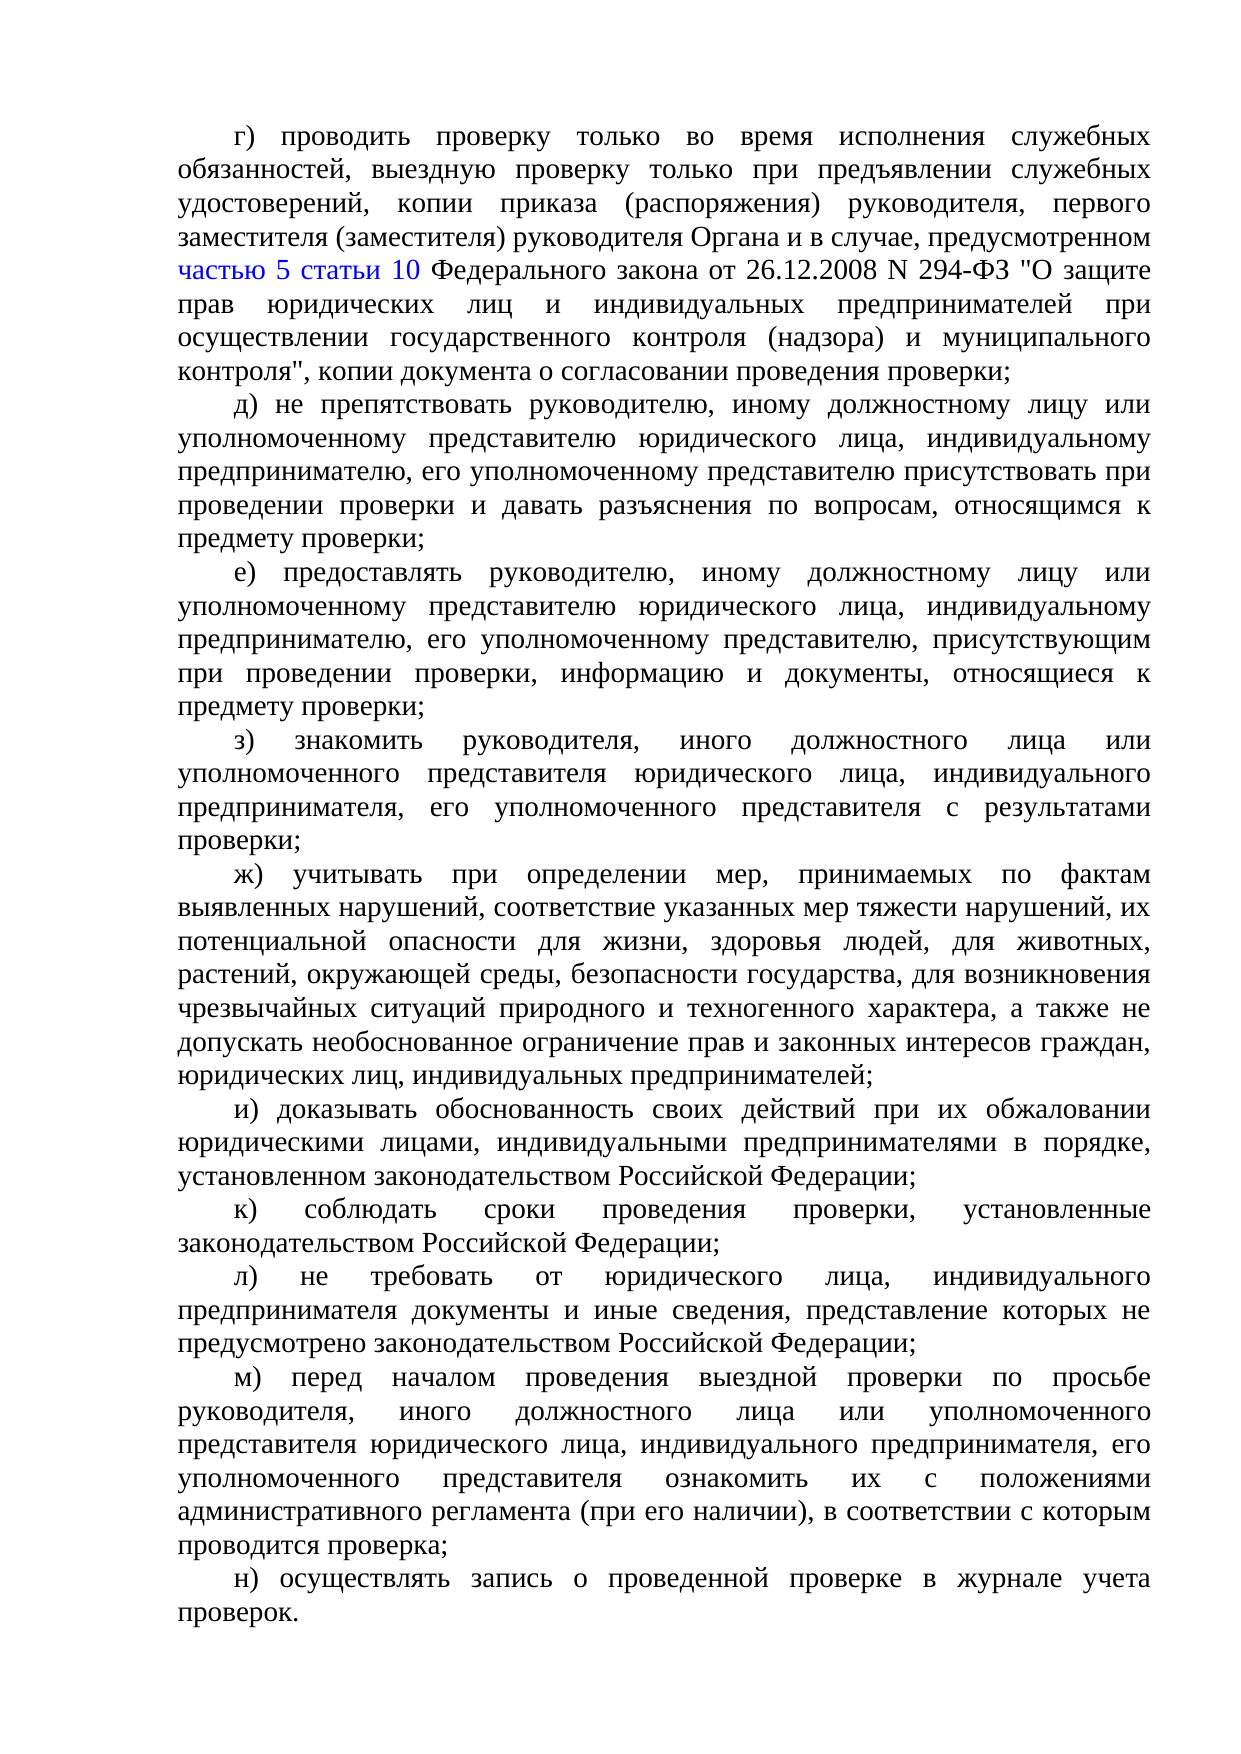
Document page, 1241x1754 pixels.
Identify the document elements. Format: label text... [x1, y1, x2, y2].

text е) предоставлять руководителю, иному должностному лицу или уполномоченному представителю юридического лица, индивидуальному предпринимателю, его уполномоченному представителю, присутствующим при проведении проверки, информацию и документы, относящиеся к предмету проверки; [177, 554, 1152, 722]
text г) проводить проверку только во время исполнения служебных обязанностей, выездную проверку только при предъявлении служебных удостоверений, копии приказа (распоряжения) руководителя, первого заместителя (заместителя) руководителя Органа и в случае, предусмотренном частью 5 статьи 10 Федерального закона от 26.12.2008 N 294-ФЗ "О защите прав юридических лиц и индивидуальных предпринимателей при осуществлении государственного контроля (надзора) и муниципального контроля", копии документа о согласовании проведения проверки; [177, 118, 1152, 386]
text л) не требовать от юридического лица, индивидуального предпринимателя документы и иные сведения, представление которых не предусмотрено законодательством Российской Федерации; [177, 1258, 1152, 1359]
text ж) учитывать при определении мер, принимаемых по фактам выявленных нарушений, соответствие указанных мер тяжести нарушений, их потенциальной опасности для жизни, здоровья людей, для животных, растений, окружающей среды, безопасности государства, для возникновения чрезвычайных ситуаций природного и техногенного характера, а также не допускать необоснованное ограничение прав и законных интересов граждан, юридических лиц, индивидуальных предпринимателей; [177, 856, 1152, 1091]
text и) доказывать обоснованность своих действий при их обжаловании юридическими лицами, индивидуальными предпринимателями в порядке, установленном законодательством Российской Федерации; [177, 1091, 1152, 1191]
text д) не препятствовать руководителю, иному должностному лицу или уполномоченному представителю юридического лица, индивидуальному предпринимателю, его уполномоченному представителю присутствовать при проведении проверки и давать разъяснения по вопросам, относящимся к предмету проверки; [177, 386, 1152, 554]
text з) знакомить руководителя, иного должностного лица или уполномоченного представителя юридического лица, индивидуального предпринимателя, его уполномоченного представителя с результатами проверки; [177, 722, 1152, 856]
text м) перед началом проведения выездной проверки по просьбе руководителя, иного должностного лица или уполномоченного представителя юридического лица, индивидуального предпринимателя, его уполномоченного представителя ознакомить их с положениями административного регламента (при его наличии), в соответствии с которым проводится проверка; [177, 1359, 1152, 1560]
text к) соблюдать сроки проведения проверки, установленные законодательством Российской Федерации; [177, 1191, 1152, 1258]
text н) осуществлять запись о проведенной проверке в журнале учета проверок. [177, 1560, 1152, 1627]
